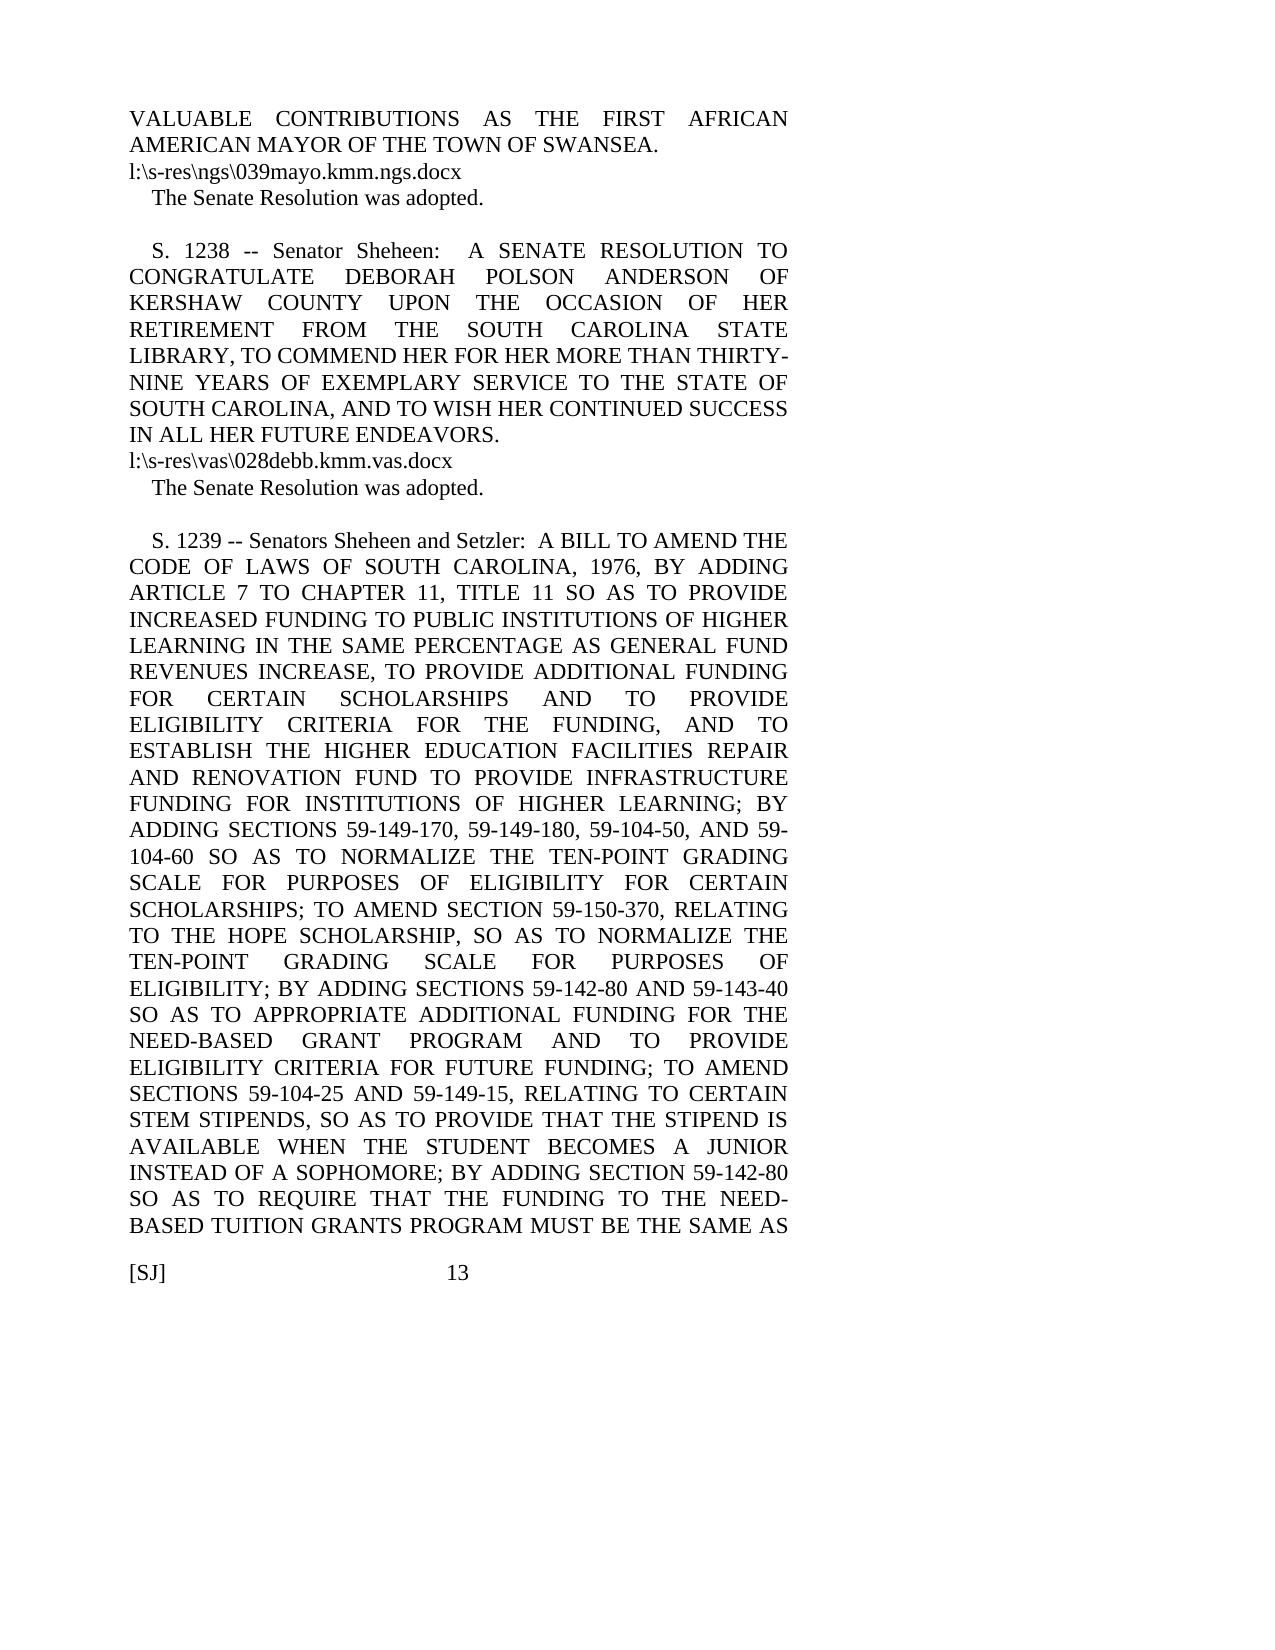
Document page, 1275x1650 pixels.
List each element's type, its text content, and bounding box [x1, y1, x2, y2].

text l:\s-res\vas\028debb.kmm.vas.docx [129, 448, 789, 474]
text l:\s-res\ngs\039mayo.kmm.ngs.docx [129, 158, 789, 184]
text The Senate Resolution was adopted. [129, 184, 789, 210]
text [129, 105, 789, 158]
text S. 1238 -- Senator Sheheen: A SENATE RESOLUTION TO CONGRATULATE DEBORAH POLSON ANDERSON OF KERSHAW COUNTY UPON THE OCCASION OF HER RETIREMENT FROM THE SOUTH CAROLINA STATE LIBRARY, TO COMMEND HER FOR HER MORE THAN THIRTY-NINE YEARS OF EXEMPLARY SERVICE TO THE STATE OF SOUTH CAROLINA, AND TO WISH HER CONTINUED SUCCESS IN ALL HER FUTURE ENDEAVORS. [129, 237, 789, 448]
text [129, 527, 789, 1238]
text The Senate Resolution was adopted. [129, 474, 789, 500]
